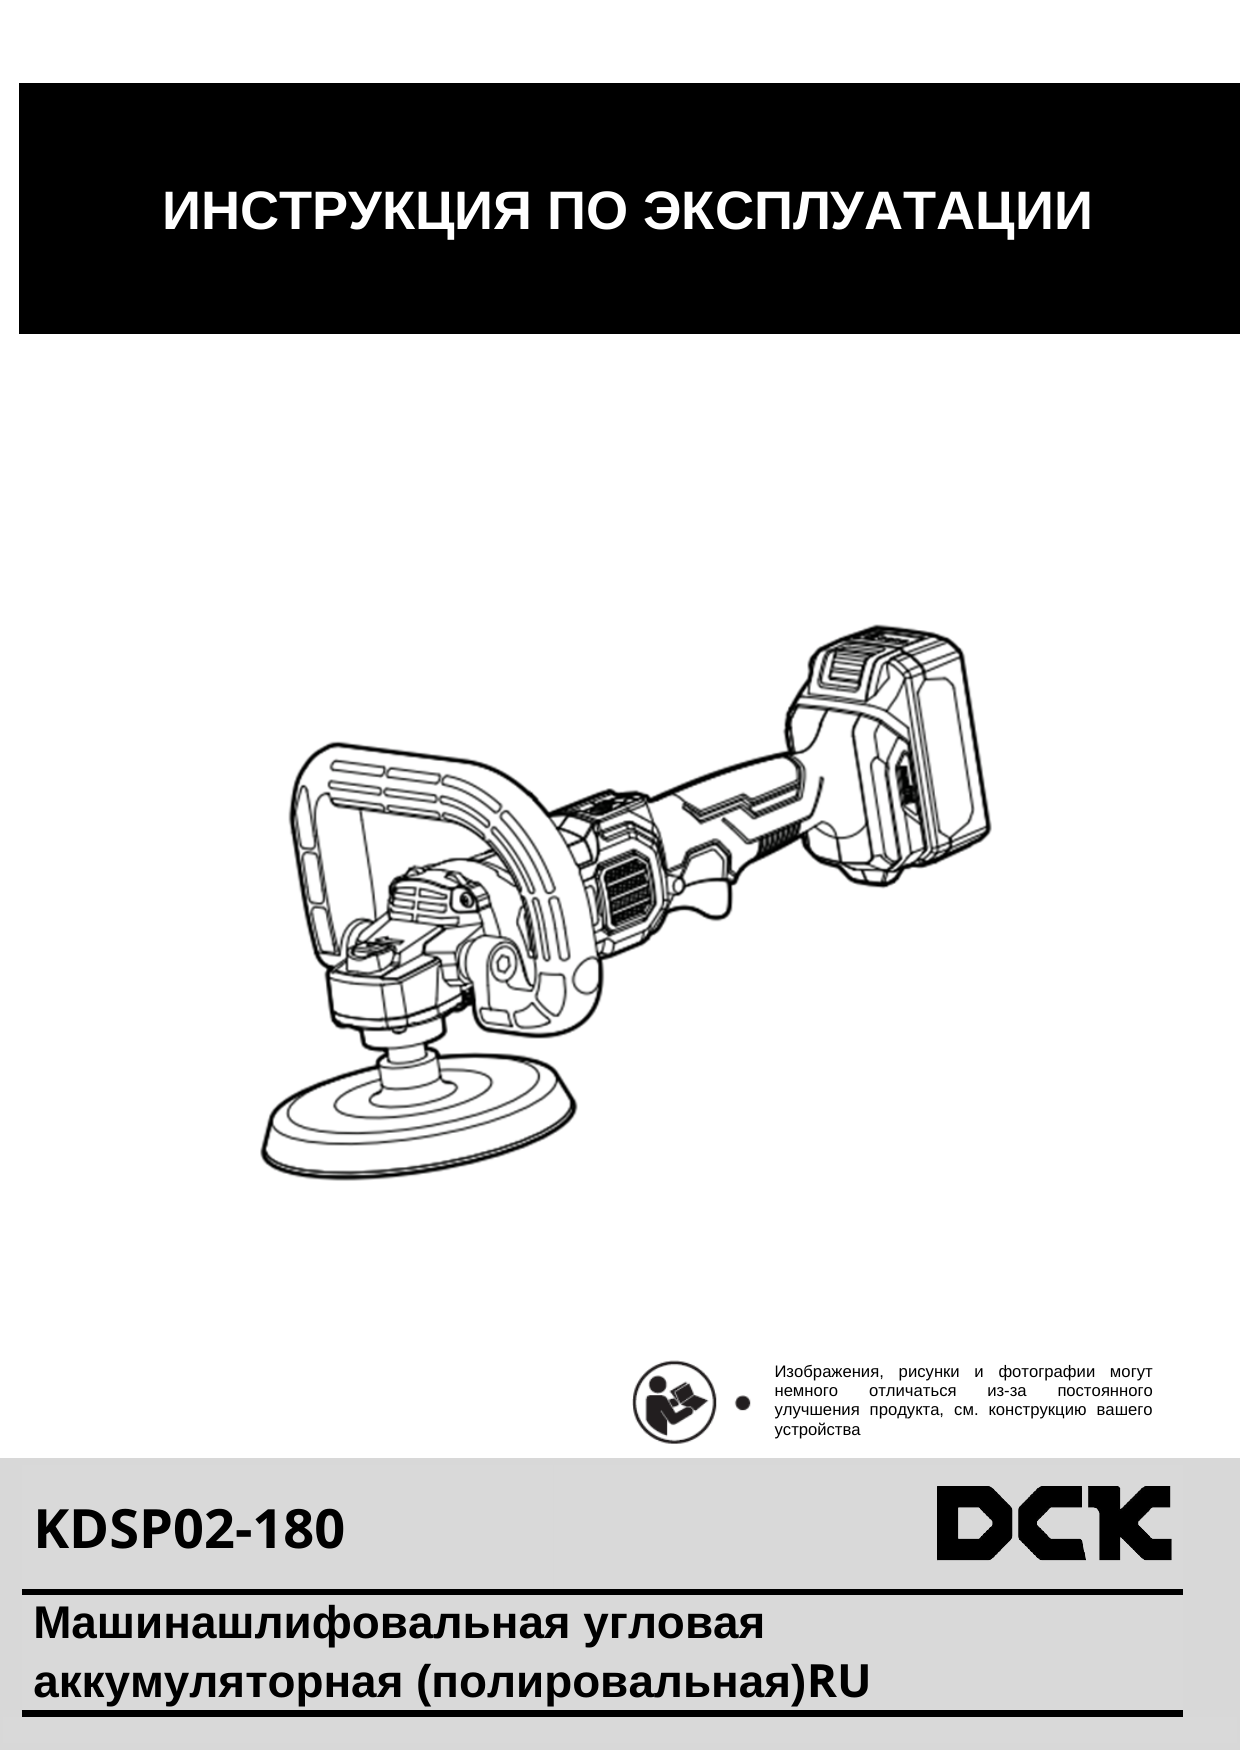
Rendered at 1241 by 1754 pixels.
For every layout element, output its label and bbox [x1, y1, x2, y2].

picture [259, 604, 993, 1191]
picture [935, 1484, 1172, 1562]
